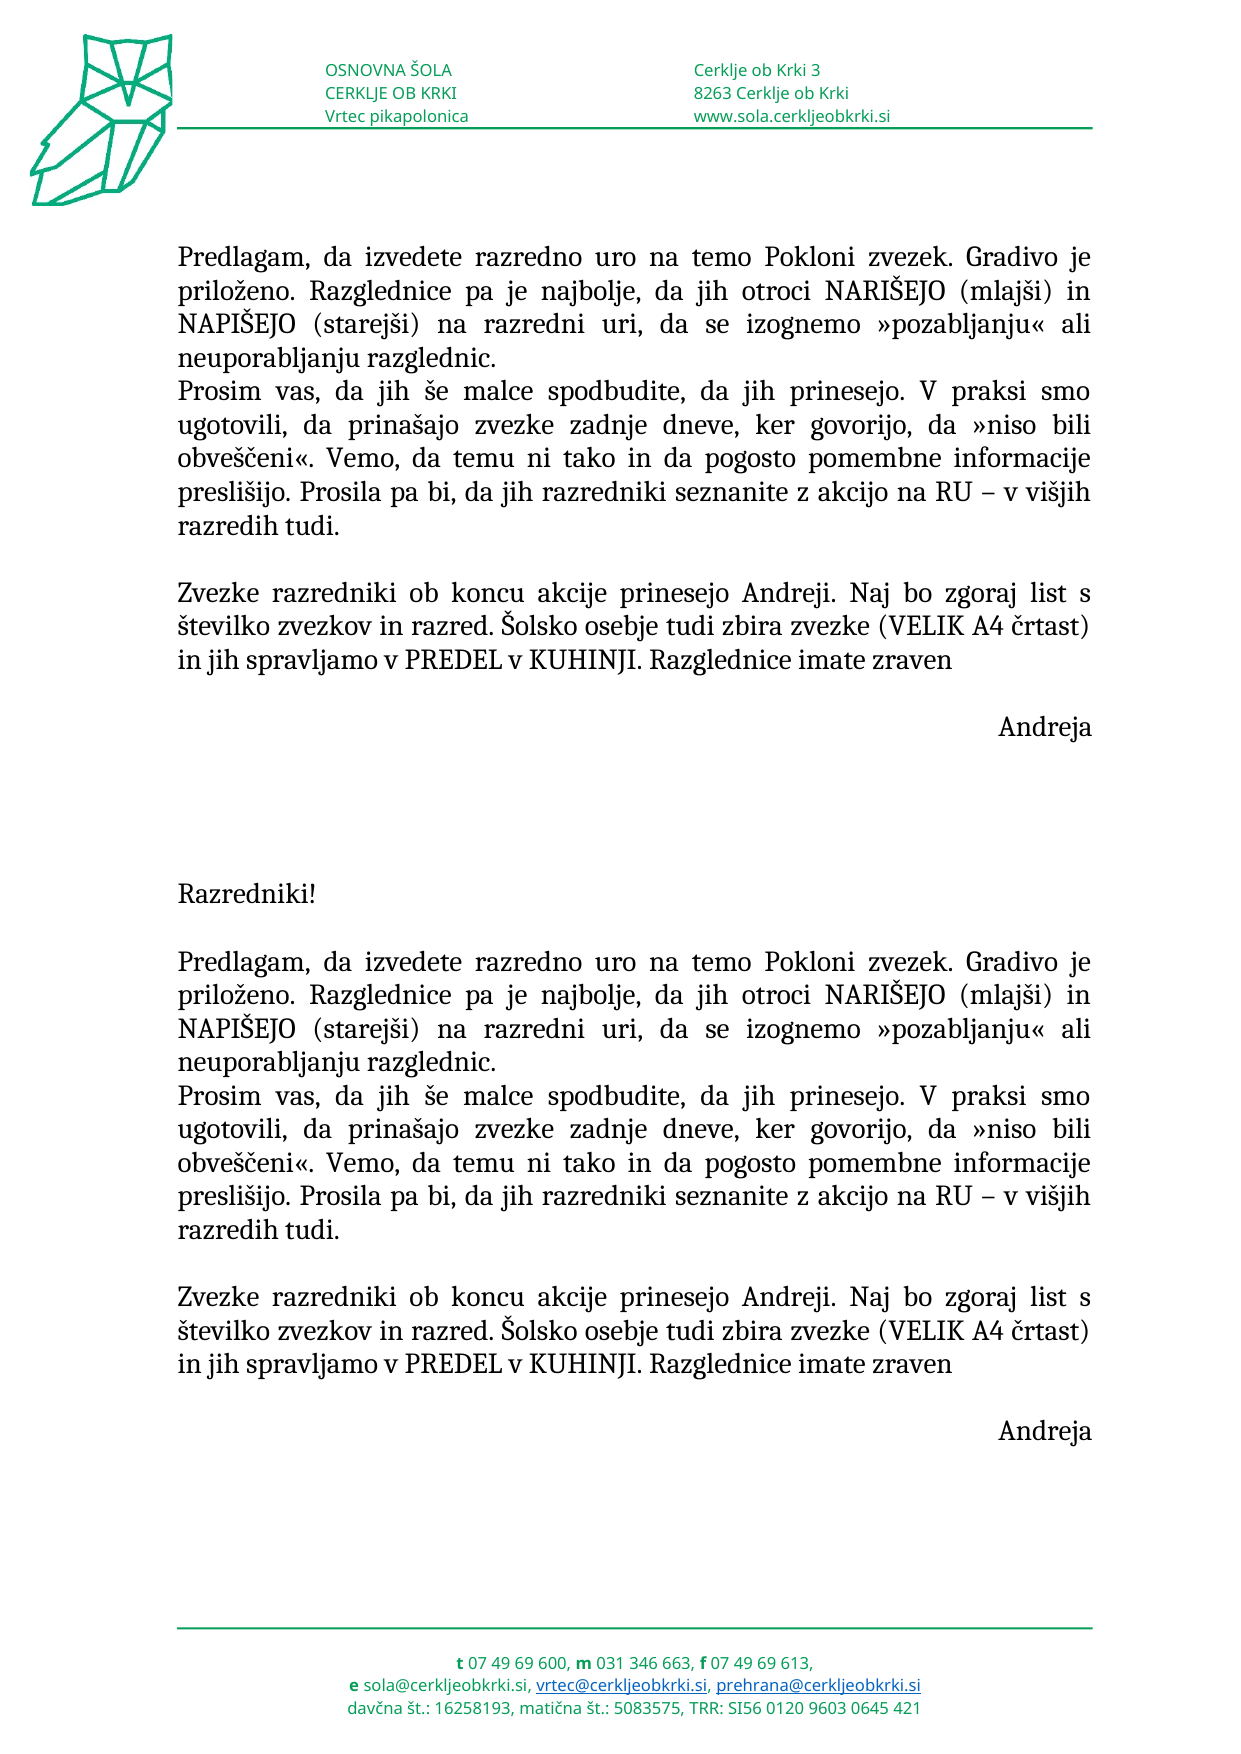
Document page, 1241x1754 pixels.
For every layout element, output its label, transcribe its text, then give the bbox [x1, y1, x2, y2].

text Andreja [177, 1414, 1092, 1448]
text Predlagam, da izvedete razredno uro na temo Pokloni zvezek. Gradivo je priloženo. Razglednice pa je najbolje, da jih otroci NARIŠEJO (mlajši) in NAPIŠEJO (starejši) na razredni uri, da se izognemo »pozabljanju« ali neuporabljanju razglednic. [177, 240, 1092, 374]
text Zvezke razredniki ob koncu akcije prinesejo Andreji. Naj bo zgoraj list s številko zvezkov in razred. Šolsko osebje tudi zbira zvezke (VELIK A4 črtast) in jih spravljamo v PREDEL v KUHINJI. Razglednice imate zraven [177, 1280, 1092, 1381]
text Razredniki! [177, 878, 1092, 911]
text Prosim vas, da jih še malce spodbudite, da jih prinesejo. V praksi smo ugotovili, da prinašajo zvezke zadnje dneve, ker govorijo, da »niso bili obveščeni«. Vemo, da temu ni tako in da pogosto pomembne informacije preslišijo. Prosila pa bi, da jih razredniki seznanite z akcijo na RU – v višjih razredih tudi. [177, 1079, 1092, 1247]
text Prosim vas, da jih še malce spodbudite, da jih prinesejo. V praksi smo ugotovili, da prinašajo zvezke zadnje dneve, ker govorijo, da »niso bili obveščeni«. Vemo, da temu ni tako in da pogosto pomembne informacije preslišijo. Prosila pa bi, da jih razredniki seznanite z akcijo na RU – v višjih razredih tudi. [177, 374, 1092, 542]
picture [28, 34, 172, 203]
text Zvezke razredniki ob koncu akcije prinesejo Andreji. Naj bo zgoraj list s številko zvezkov in razred. Šolsko osebje tudi zbira zvezke (VELIK A4 črtast) in jih spravljamo v PREDEL v KUHINJI. Razglednice imate zraven [177, 576, 1092, 676]
text Predlagam, da izvedete razredno uro na temo Pokloni zvezek. Gradivo je priloženo. Razglednice pa je najbolje, da jih otroci NARIŠEJO (mlajši) in NAPIŠEJO (starejši) na razredni uri, da se izognemo »pozabljanju« ali neuporabljanju razglednic. [177, 945, 1092, 1079]
text Andreja [177, 710, 1092, 743]
